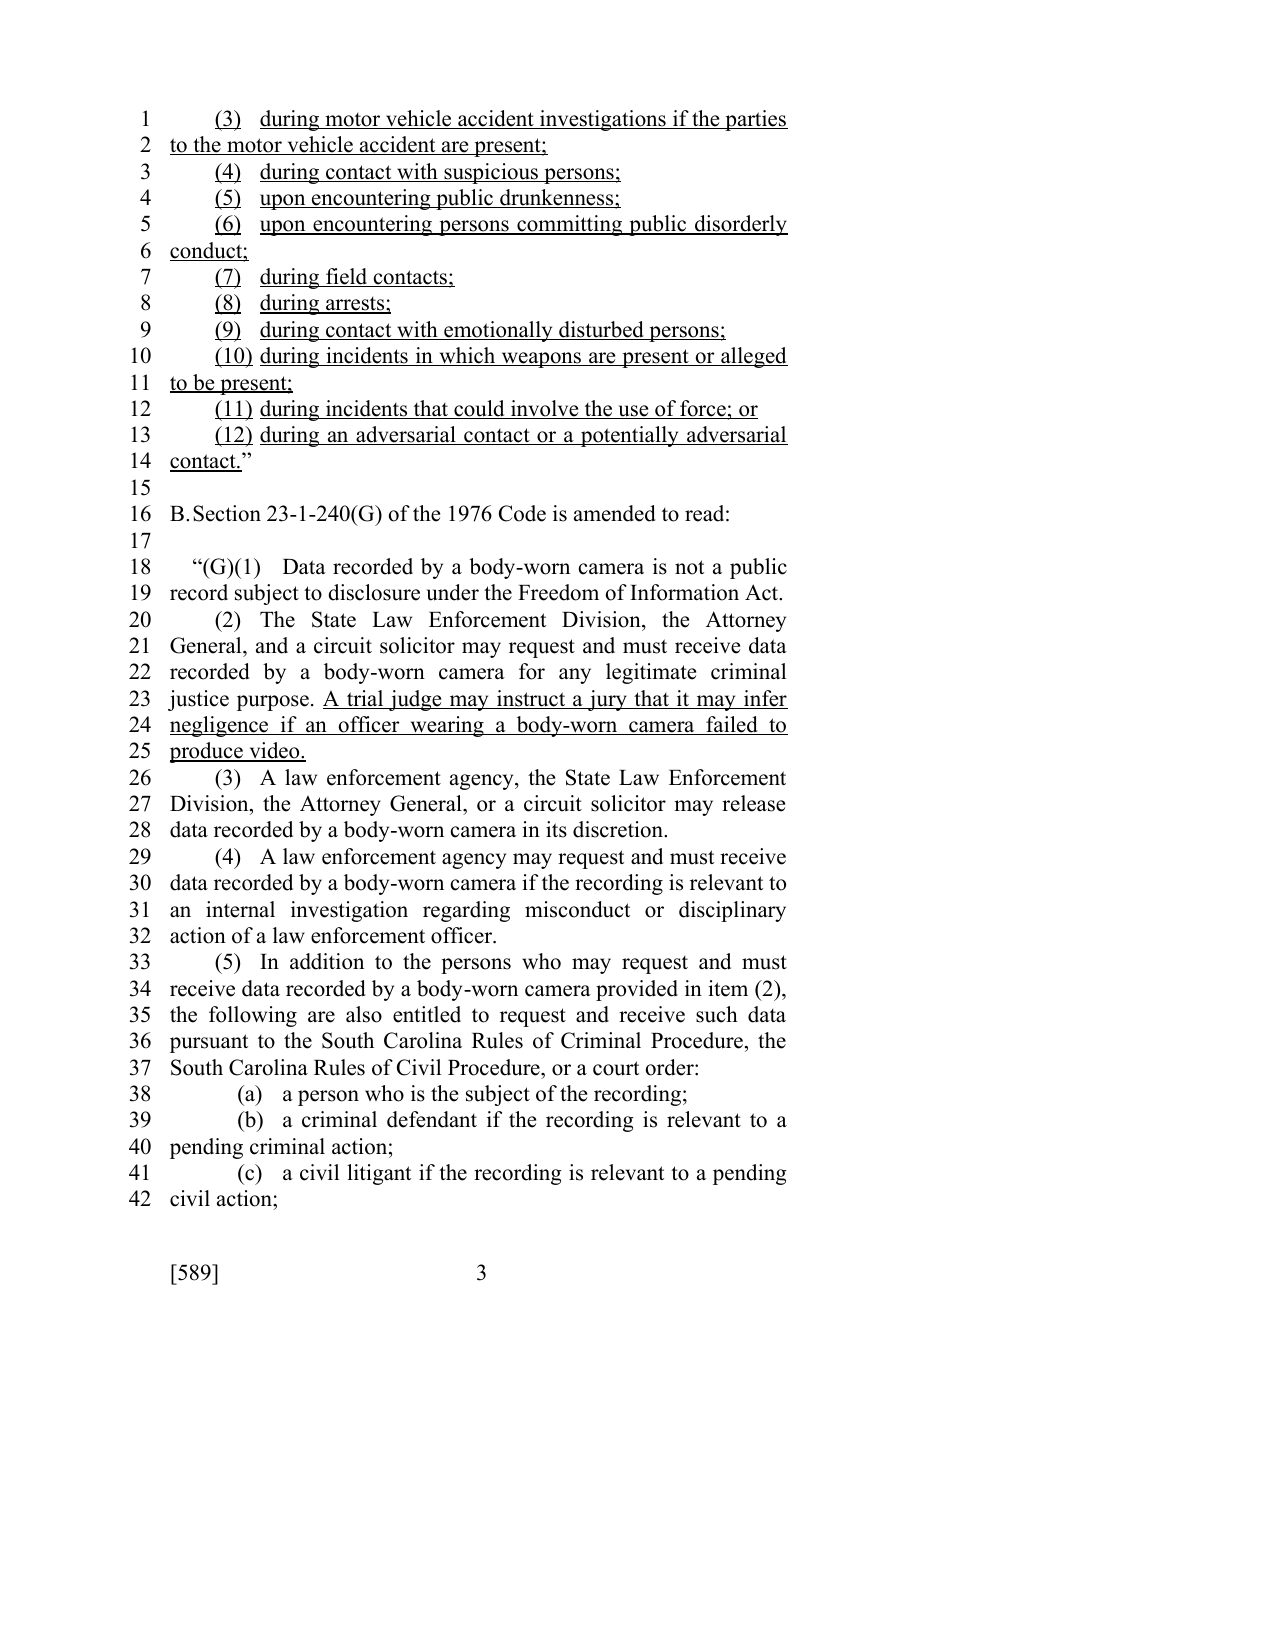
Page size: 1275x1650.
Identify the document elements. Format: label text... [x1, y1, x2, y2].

text (12) during an adversarial contact or a potentially adversarial contact.” [169, 421, 787, 474]
text (3) during motor vehicle accident investigations if the parties to the motor vehicle accident are present; [169, 105, 787, 158]
text (10) during incidents in which weapons are present or alleged to be present; [169, 342, 787, 395]
text (6) upon encountering persons committing public disorderly conduct; [169, 210, 787, 263]
text (5) upon encountering public drunkenness; [169, 184, 787, 210]
text (4) A law enforcement agency may request and must receive data recorded by a body-worn camera if the recording is relevant to an internal investigation regarding misconduct or disciplinary action of a law enforcement officer. [169, 843, 787, 948]
text (c) a civil litigant if the recording is relevant to a pending civil action; [169, 1159, 787, 1212]
text (a) a person who is the subject of the recording; [169, 1080, 787, 1106]
text (9) during contact with emotionally disturbed persons; [169, 316, 787, 342]
text (11) during incidents that could involve the use of force; or [169, 395, 787, 421]
text (5) In addition to the persons who may request and must receive data recorded by a body-worn camera provided in item (2), the following are also entitled to request and receive such data pursuant to the South Carolina Rules of Criminal Procedure, the South Carolina Rules of Civil Procedure, or a court order: [169, 948, 787, 1080]
text “(G)(1) Data recorded by a body-worn camera is not a public record subject to disclosure under the Freedom of Information Act. [169, 553, 787, 606]
text (4) during contact with suspicious persons; [169, 158, 787, 184]
text (3) A law enforcement agency, the State Law Enforcement Division, the Attorney General, or a circuit solicitor may release data recorded by a body-worn camera in its discretion. [169, 764, 787, 843]
text (7) during field contacts; [169, 263, 787, 289]
text (2) The State Law Enforcement Division, the Attorney General, and a circuit solicitor may request and must receive data recorded by a body-worn camera for any legitimate criminal justice purpose. A trial judge may instruct a jury that it may infer negligence if an officer wearing a body-worn camera failed to produce video. [169, 606, 787, 734]
text B. Section 23-1-240(G) of the 1976 Code is amended to read: [169, 500, 787, 527]
text (8) during arrests; [169, 289, 787, 316]
text (b) a criminal defendant if the recording is relevant to a pending criminal action; [169, 1106, 787, 1159]
